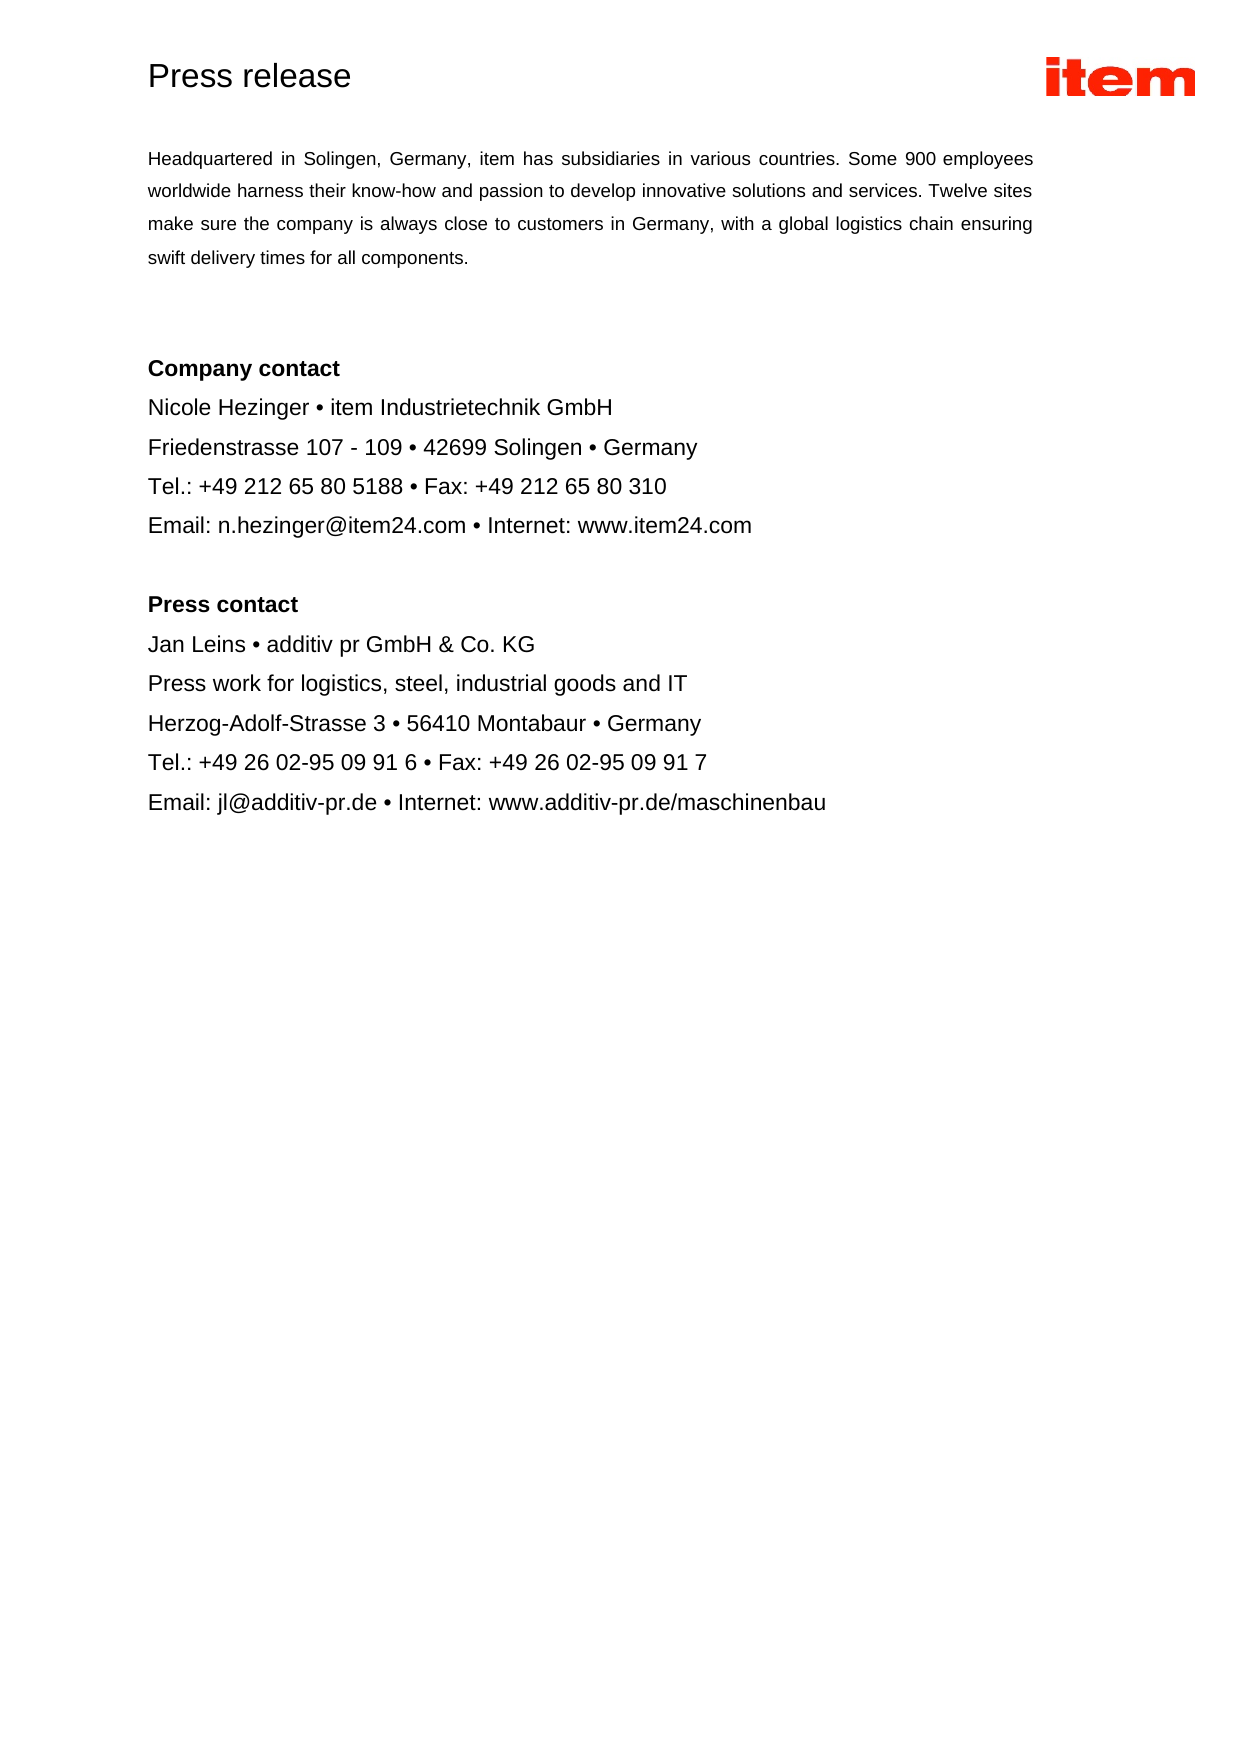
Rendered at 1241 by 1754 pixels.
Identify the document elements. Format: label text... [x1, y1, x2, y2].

text Press work for logistics, steel, industrial goods and IT [148, 670, 1033, 697]
text Herzog-Adolf-Strasse 3 • 56410 Montabaur • Germany [148, 710, 1033, 736]
text Company contact [148, 354, 1033, 381]
text Press contact [148, 591, 1033, 618]
text Email: jl@additiv-pr.de • Internet: www.additiv-pr.de/maschinenbau [148, 789, 1033, 815]
picture [1045, 57, 1195, 95]
text Nicole Hezinger • item Industrietechnik GmbH [148, 394, 1033, 420]
text Tel.: +49 26 02-95 09 91 6 • Fax: +49 26 02-95 09 91 7 [148, 749, 1033, 776]
text Jan Leins • additiv pr GmbH & Co. KG [148, 631, 1033, 657]
text Email: n.hezinger@item24.com • Internet: www.item24.com [148, 512, 1033, 539]
text Friedenstrasse 107 - 109 • 42699 Solingen • Germany [148, 433, 1033, 460]
text Tel.: +49 212 65 80 5188 • Fax: +49 212 65 80 310 [148, 473, 1033, 499]
text Headquartered in Solingen, Germany, item has subsidiaries in various countries. Some 900 employees worldwide harness their know-how and passion to develop innovative solutions and services. Twelve sites make sure the company is always close to customers in Germany, with a global logistics chain ensuring swift delivery times for all components. [148, 148, 1033, 270]
